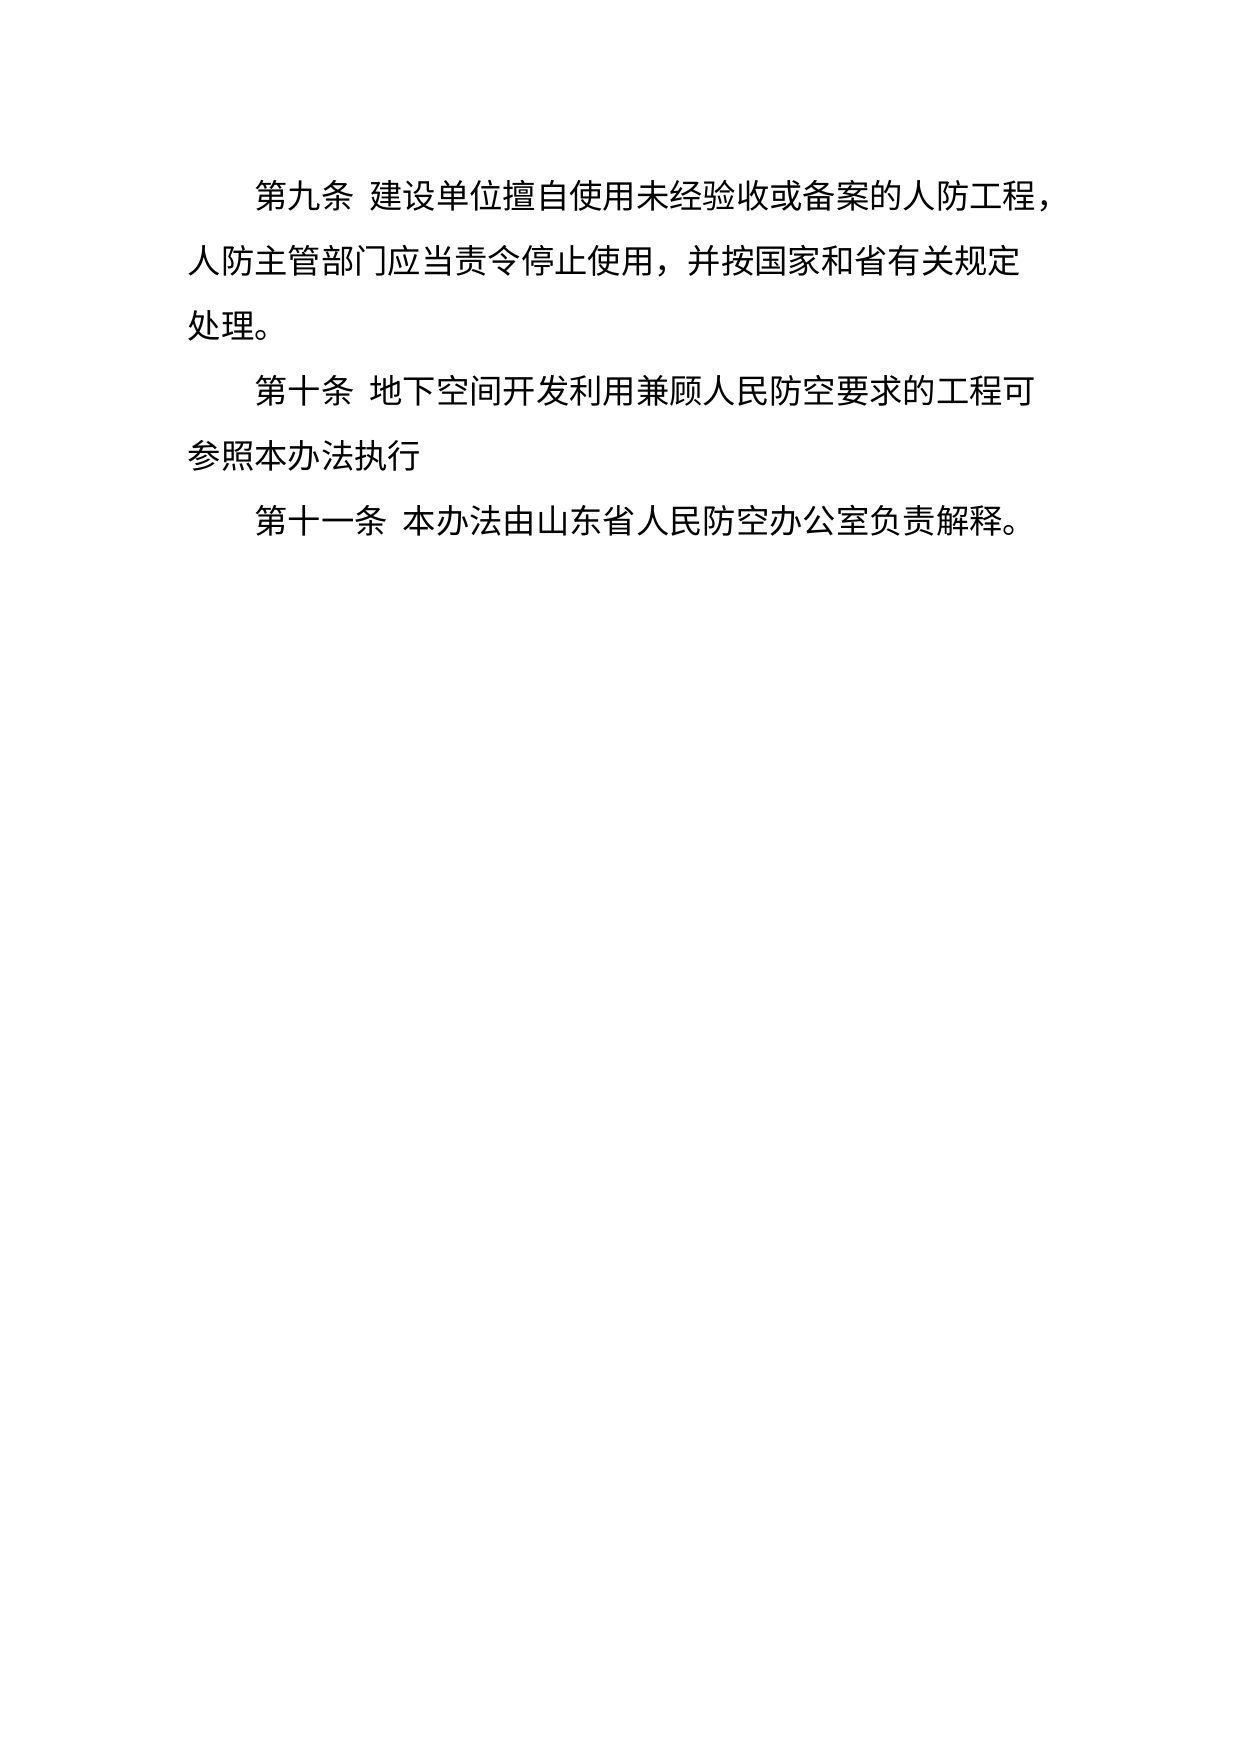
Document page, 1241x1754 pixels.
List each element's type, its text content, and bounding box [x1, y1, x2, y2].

text 第十条 地下空间开发利用兼顾人民防空要求的工程可参照本办法执行 [187, 357, 1053, 487]
text 第九条 建设单位擅自使用未经验收或备案的人防工程，人防主管部门应当责令停止使用，并按国家和省有关规定处理。 [187, 162, 1053, 357]
text 第十一条 本办法由山东省人民防空办公室负责解释。 [187, 487, 1053, 552]
